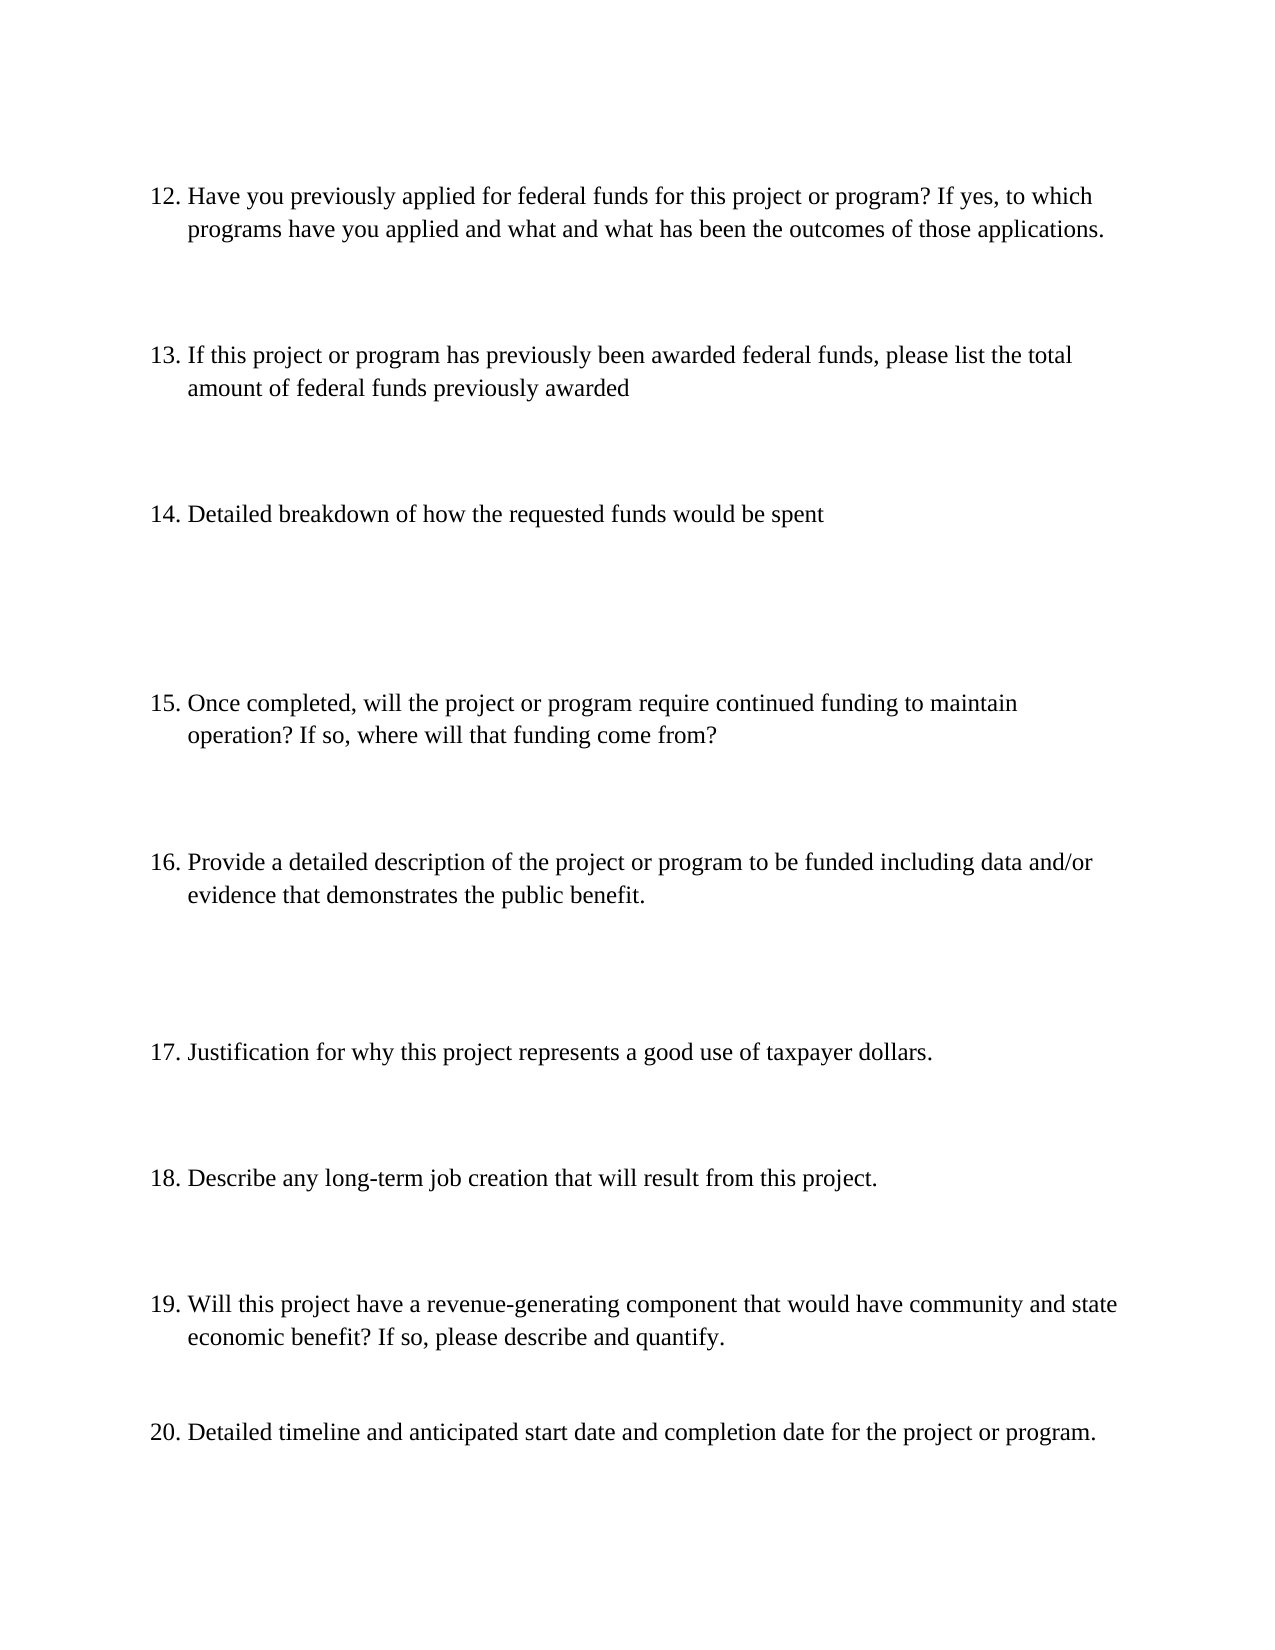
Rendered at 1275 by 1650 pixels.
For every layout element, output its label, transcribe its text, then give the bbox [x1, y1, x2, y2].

list Justification for why this project represents a good use of taxpayer dollars. [150, 1037, 1125, 1066]
list Will this project have a revenue-generating component that would have community and state economic benefit? If so, please describe and quantify. [150, 1289, 1125, 1351]
list Have you previously applied for federal funds for this project or program? If yes, to which programs have you applied and what and what has been the outcomes of those applications. [150, 181, 1125, 243]
list Once completed, will the project or program require continued funding to maintain operation? If so, where will that funding come from? [150, 688, 1125, 749]
list Detailed breakdown of how the requested funds would be spent [150, 499, 1125, 528]
list If this project or program has previously been awarded federal funds, please list the total amount of federal funds previously awarded [150, 340, 1125, 402]
list Provide a detailed description of the project or program to be funded including data and/or evidence that demonstrates the public benefit. [150, 847, 1125, 908]
list Detailed timeline and anticipated start date and completion date for the project or program. [150, 1417, 1125, 1446]
list Describe any long-term job creation that will result from this project. [150, 1163, 1125, 1192]
